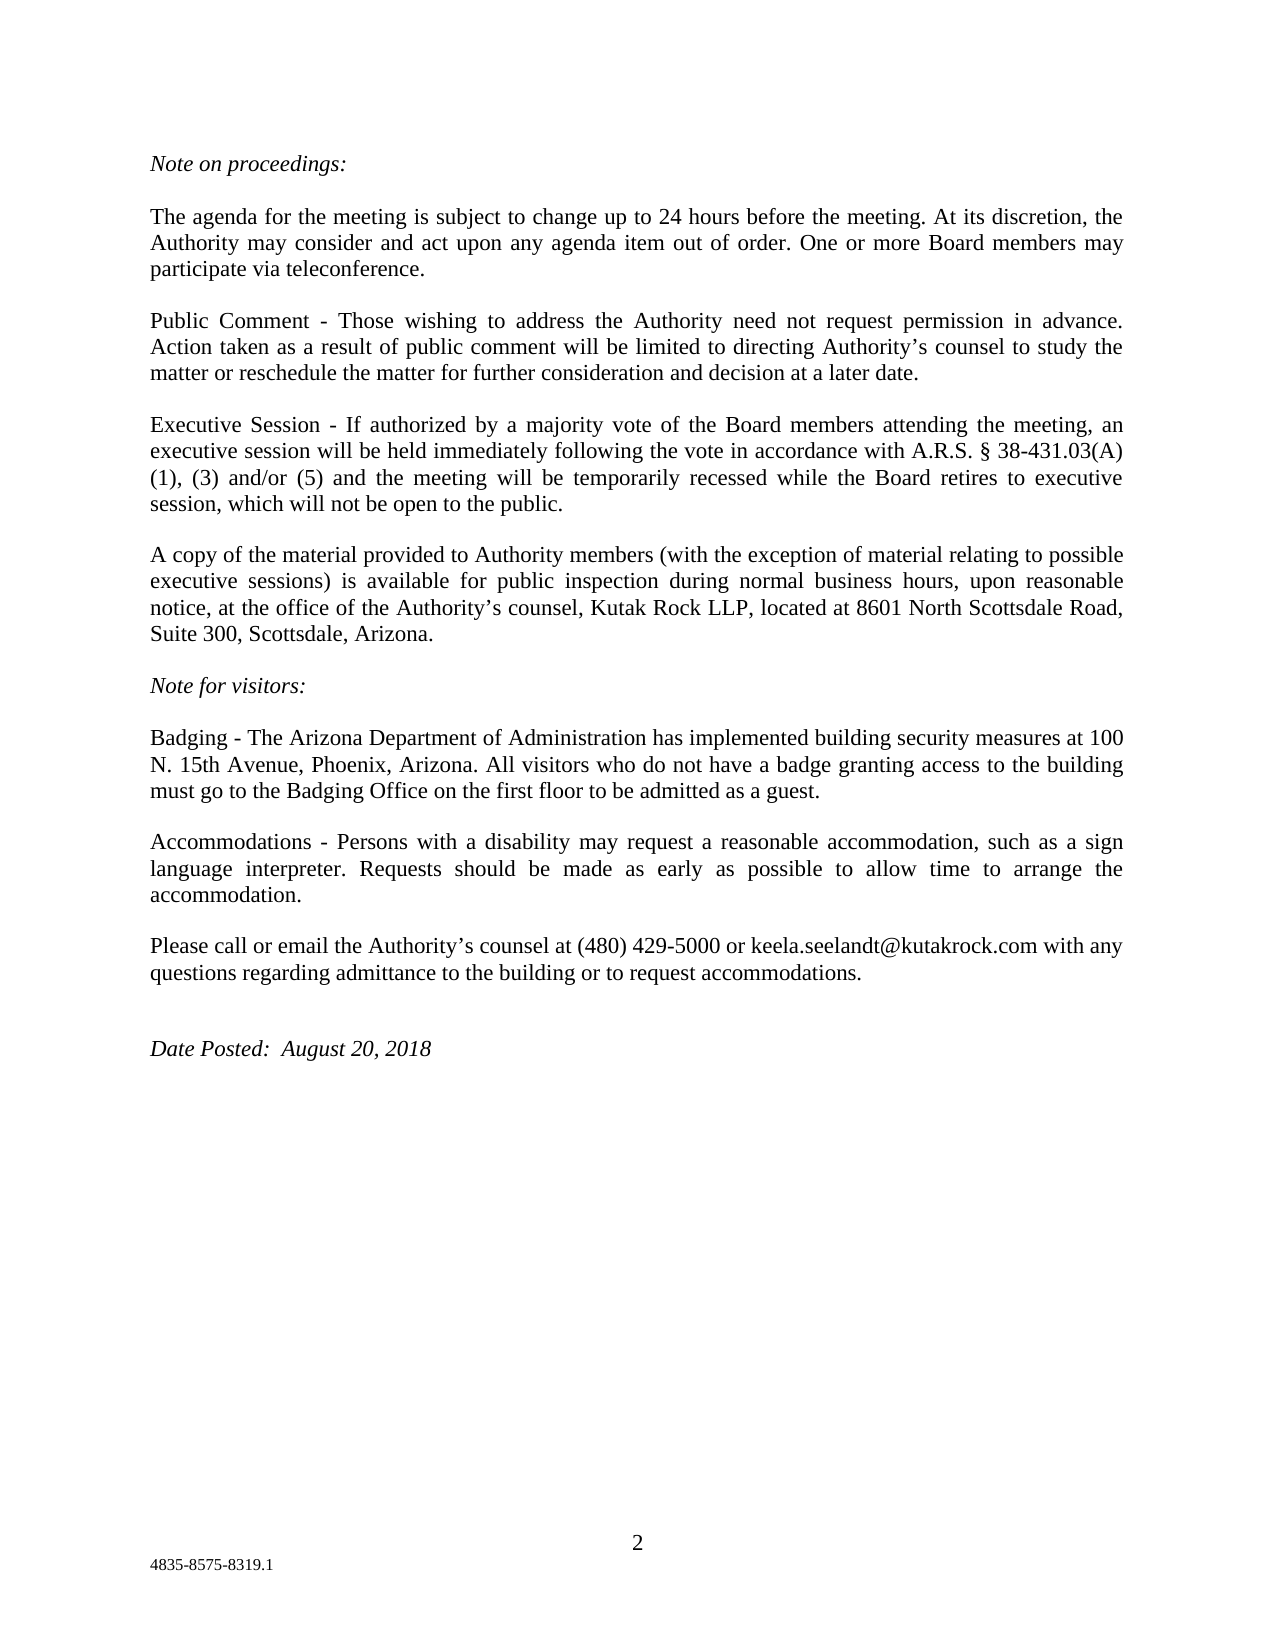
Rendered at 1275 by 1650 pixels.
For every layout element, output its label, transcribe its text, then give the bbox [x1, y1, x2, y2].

text Public Comment - Those wishing to address the Authority need not request permission in advance. Action taken as a result of public comment will be limited to directing Authority’s counsel to study the matter or reschedule the matter for further consideration and decision at a later date. [150, 307, 1125, 386]
text Date Posted: August 20, 2018 [150, 1035, 1125, 1062]
text Note on proceedings: [150, 150, 1125, 176]
text Accommodations - Persons with a disability may request a reasonable accommodation, such as a sign language interpreter. Requests should be made as early as possible to allow time to arrange the accommodation. [150, 828, 1125, 907]
text Executive Session - If authorized by a majority vote of the Board members attending the meeting, an executive session will be held immediately following the vote in accordance with A.R.S. § 38-431.03(A)(1), (3) and/or (5) and the meeting will be temporarily recessed while the Board retires to executive session, which will not be open to the public. [150, 411, 1125, 516]
text Note for visitors: [150, 672, 1125, 698]
text A copy of the material provided to Authority members (with the exception of material relating to possible executive sessions) is available for public inspection during normal business hours, upon reasonable notice, at the office of the Authority’s counsel, Kutak Rock LLP, located at 8601 North Scottsdale Road, Suite 300, Scottsdale, Arizona. [150, 541, 1125, 647]
text The agenda for the meeting is subject to change up to 24 hours before the meeting. At its discretion, the Authority may consider and act upon any agenda item out of order. One or more Board members may participate via teleconference. [150, 203, 1125, 282]
text Please call or email the Authority’s counsel at (480) 429-5000 or keela.seelandt@kutakrock.com with any questions regarding admittance to the building or to request accommodations. [150, 932, 1125, 985]
text Badging - The Arizona Department of Administration has implemented building security measures at 100 N. 15th Avenue, Phoenix, Arizona. All visitors who do not have a badge granting access to the building must go to the Badging Office on the first floor to be admitted as a guest. [150, 724, 1125, 803]
